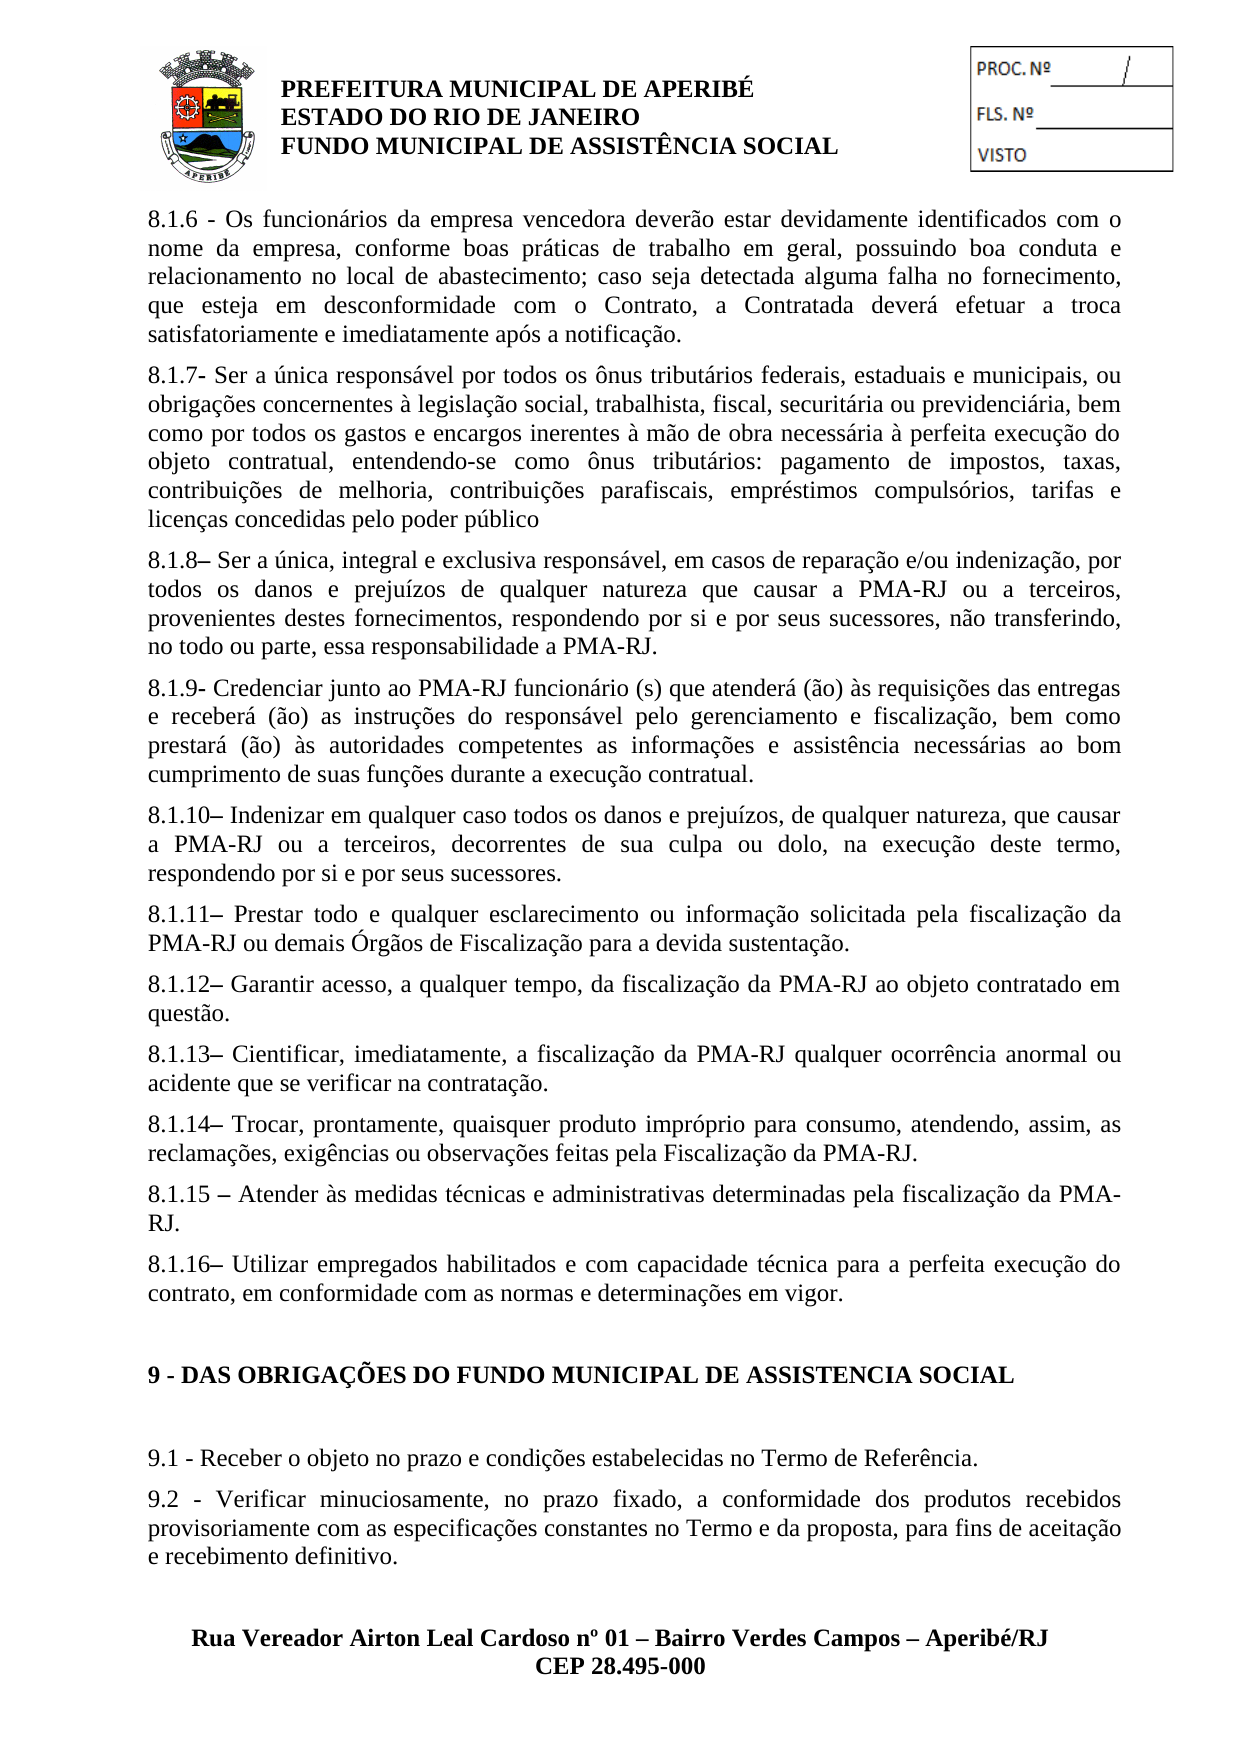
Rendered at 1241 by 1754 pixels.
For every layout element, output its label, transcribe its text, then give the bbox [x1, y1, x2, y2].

text 9 - DAS OBRIGAÇÕES DO FUNDO MUNICIPAL DE ASSISTENCIA SOCIAL [148, 1360, 1122, 1389]
text 8.1.16– Utilizar empregados habilitados e com capacidade técnica para a perfeita execução do contrato, em conformidade com as normas e determinações em vigor. [148, 1249, 1122, 1306]
text 8.1.10– Indenizar em qualquer caso todos os danos e prejuízos, de qualquer natureza, que causar a PMA-RJ ou a terceiros, decorrentes de sua culpa ou dolo, na execução deste termo, respondendo por si e por seus sucessores. [148, 800, 1122, 886]
text 8.1.11– Prestar todo e qualquer esclarecimento ou informação solicitada pela fiscalização da PMA-RJ ou demais Órgãos de Fiscalização para a devida sustentação. [148, 899, 1122, 956]
picture [970, 46, 1174, 172]
text 8.1.6 - Os funcionários da empresa vencedora deverão estar devidamente identificados com o nome da empresa, conforme boas práticas de trabalho em geral, possuindo boa conduta e relacionamento no local de abastecimento; caso seja detectada alguma falha no fornecimento, que esteja em desconformidade com o Contrato, a Contratada deverá efetuar a troca satisfatoriamente e imediatamente após a notificação. [148, 204, 1122, 348]
text 8.1.14– Trocar, prontamente, quaisquer produto impróprio para consumo, atendendo, assim, as reclamações, exigências ou observações feitas pela Fiscalização da PMA-RJ. [148, 1109, 1122, 1166]
text 8.1.12– Garantir acesso, a qualquer tempo, da fiscalização da PMA-RJ ao objeto contratado em questão. [148, 969, 1122, 1026]
text 8.1.13– Cientificar, imediatamente, a fiscalização da PMA-RJ qualquer ocorrência anormal ou acidente que se verificar na contratação. [148, 1039, 1122, 1096]
text 8.1.7- Ser a única responsável por todos os ônus tributários federais, estaduais e municipais, ou obrigações concernentes à legislação social, trabalhista, fiscal, securitária ou previdenciária, bem como por todos os gastos e encargos inerentes à mão de obra necessária à perfeita execução do objeto contratual, entendendo-se como ônus tributários: pagamento de impostos, taxas, contribuições de melhoria, contribuições parafiscais, empréstimos compulsórios, tarifas e licenças concedidas pelo poder público [148, 360, 1122, 533]
text 8.1.9- Credenciar junto ao PMA-RJ funcionário (s) que atenderá (ão) às requisições das entregas e receberá (ão) as instruções do responsável pelo gerenciamento e fiscalização, bem como prestará (ão) às autoridades competentes as informações e assistência necessárias ao bom cumprimento de suas funções durante a execução contratual. [148, 673, 1122, 788]
text 8.1.8– Ser a única, integral e exclusiva responsável, em casos de reparação e/ou indenização, por todos os danos e prejuízos de qualquer natureza que causar a PMA-RJ ou a terceiros, provenientes destes fornecimentos, respondendo por si e por seus sucessores, não transferindo, no todo ou parte, essa responsabilidade a PMA-RJ. [148, 545, 1122, 660]
text 9.2 - Verificar minuciosamente, no prazo fixado, a conformidade dos produtos recebidos provisoriamente com as especificações constantes no Termo e da proposta, para fins de aceitação e recebimento definitivo. [148, 1484, 1122, 1570]
text 8.1.15 – Atender às medidas técnicas e administrativas determinadas pela fiscalização da PMA-RJ. [148, 1179, 1122, 1236]
picture [139, 46, 268, 191]
text 9.1 - Receber o objeto no prazo e condições estabelecidas no Termo de Referência. [148, 1443, 1122, 1471]
